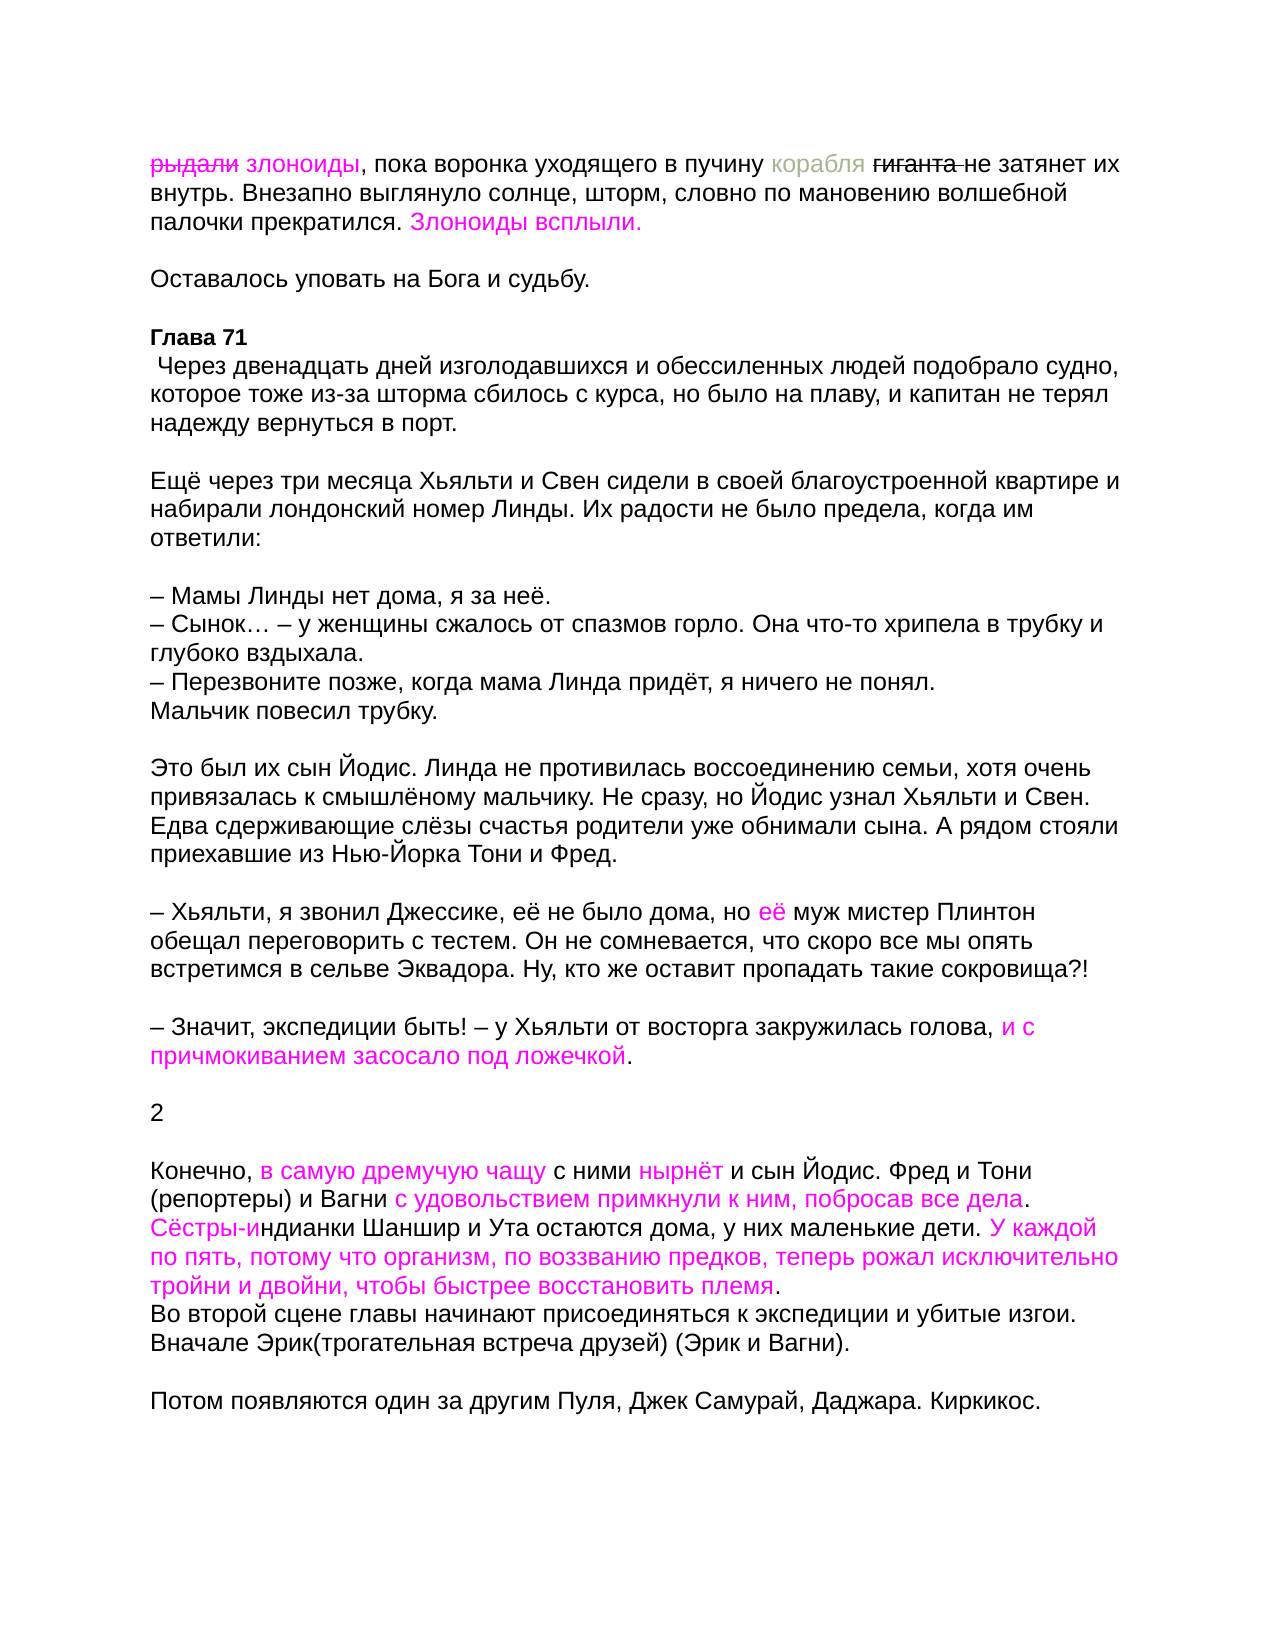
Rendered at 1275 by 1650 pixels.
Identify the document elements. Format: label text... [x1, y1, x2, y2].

text Через двенадцать дней изголодавшихся и обессиленных людей подобрало судно, которое тоже из-за шторма сбилось с курса, но было на плаву, и капитан не терял надежду вернуться в порт. Ещё через три месяца Хьяльти и Свен сидели в своей благоустроенной квартире и набирали лондонский номер Линды. Их радости не было предела, когда им ответили: – Мамы Линды нет дома, я за неё. – Сынок… – у женщины сжалось от спазмов горло. Она что-то хрипела в трубку и глубоко вздыхала. – Перезвоните позже, когда мама Линда придёт, я ничего не понял. [150, 351, 1125, 696]
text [150, 150, 1125, 294]
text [150, 696, 1125, 1472]
text Глава 71 [150, 322, 1125, 351]
